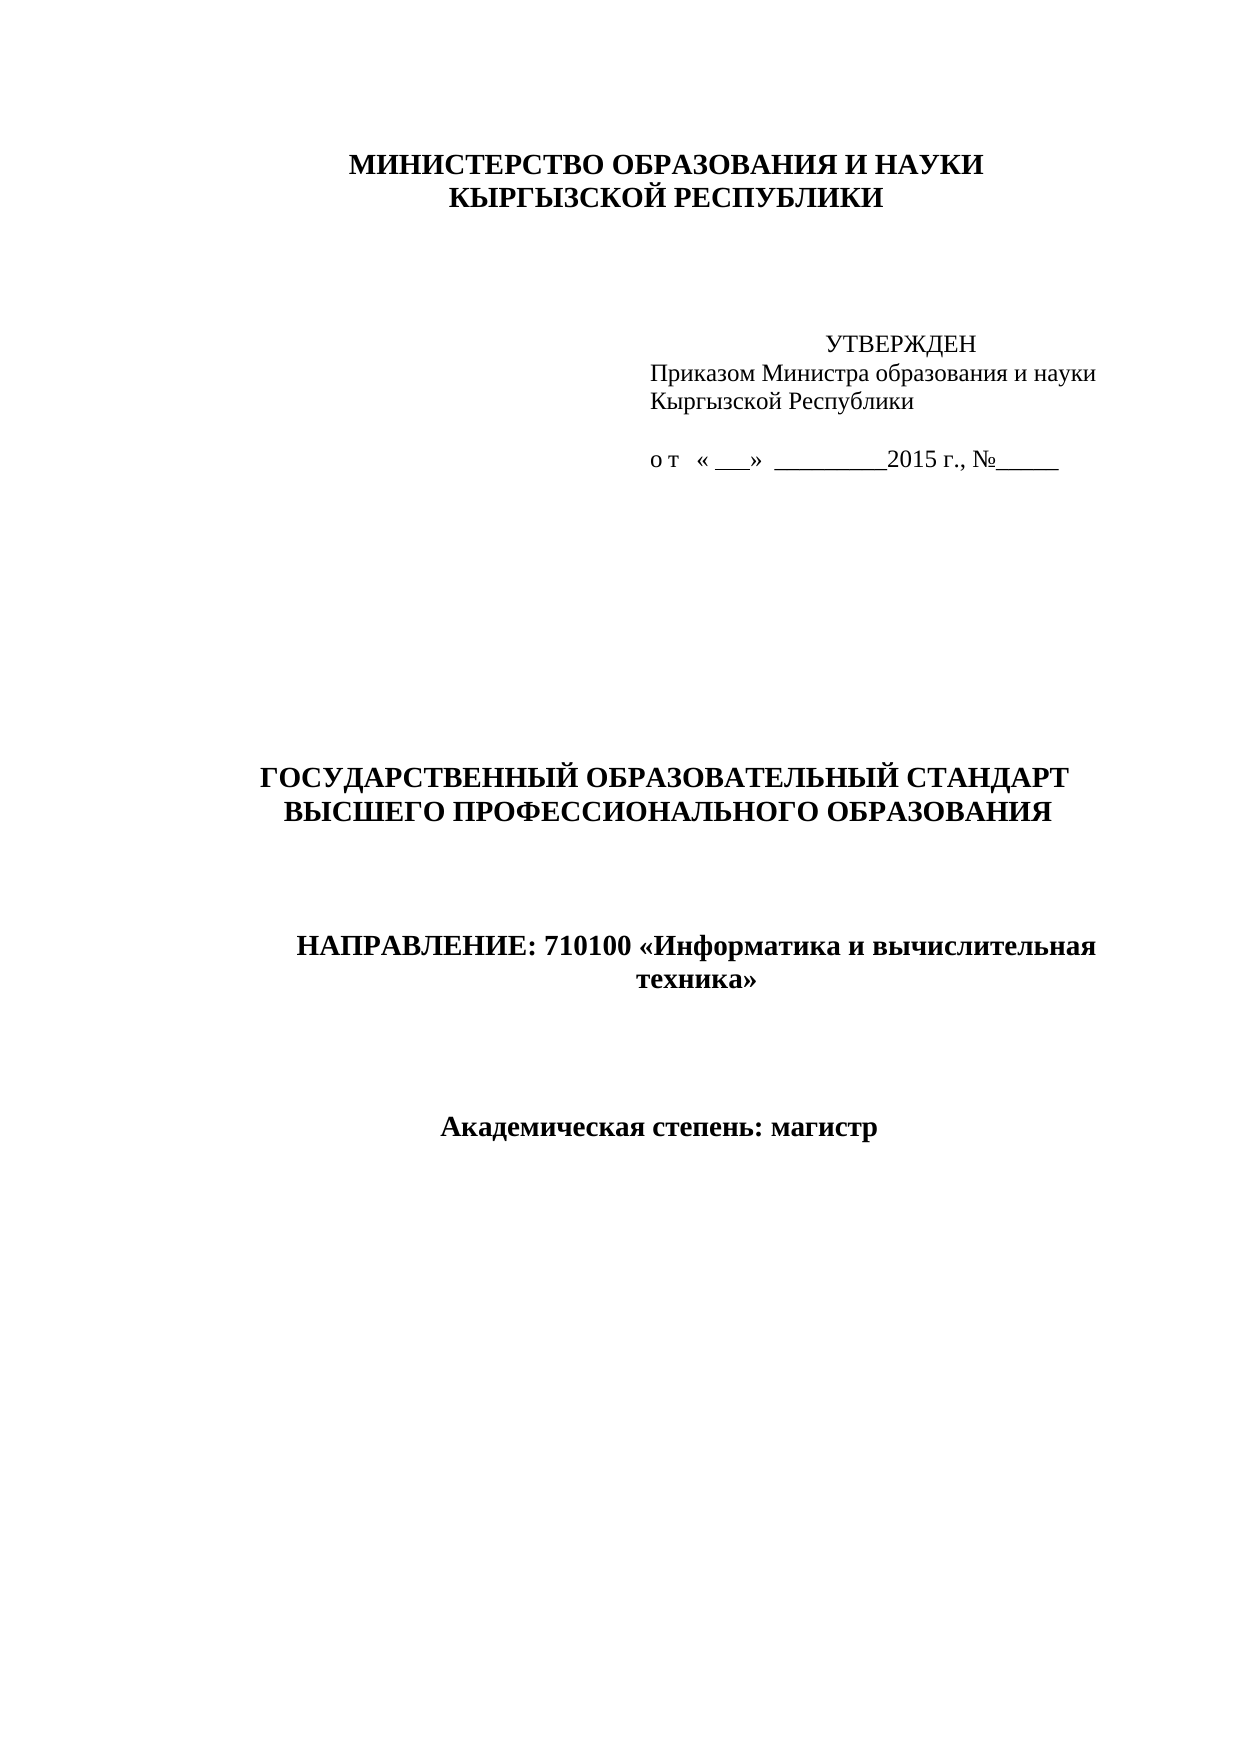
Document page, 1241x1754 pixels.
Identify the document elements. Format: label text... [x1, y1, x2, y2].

text ГОСУДАРСТВЕННЫЙ ОБРАЗОВАТЕЛЬНЫЙ СТАНДАРТ [177, 760, 1152, 794]
text НАПРАВЛЕНИЕ: 710100 «Информатика и вычислительная техника» [241, 928, 1152, 995]
text КЫРГЫЗСКОЙ РЕСПУБЛИКИ [181, 180, 1152, 214]
text Академическая степень: магистр [177, 1109, 1141, 1142]
text ВЫСШЕГО ПРОФЕССИОНАЛЬНОГО ОБРАЗОВАНИЯ [177, 794, 1152, 827]
text Кыргызской Республики [650, 386, 1152, 415]
text от « » _________2015 г., №_____ [650, 444, 1152, 473]
text УТВЕРЖДЕН [650, 329, 1152, 358]
text МИНИСТЕРСТВО ОБРАЗОВАНИЯ И НАУКИ [181, 147, 1152, 180]
text Приказом Министра образования и науки [650, 358, 1152, 386]
